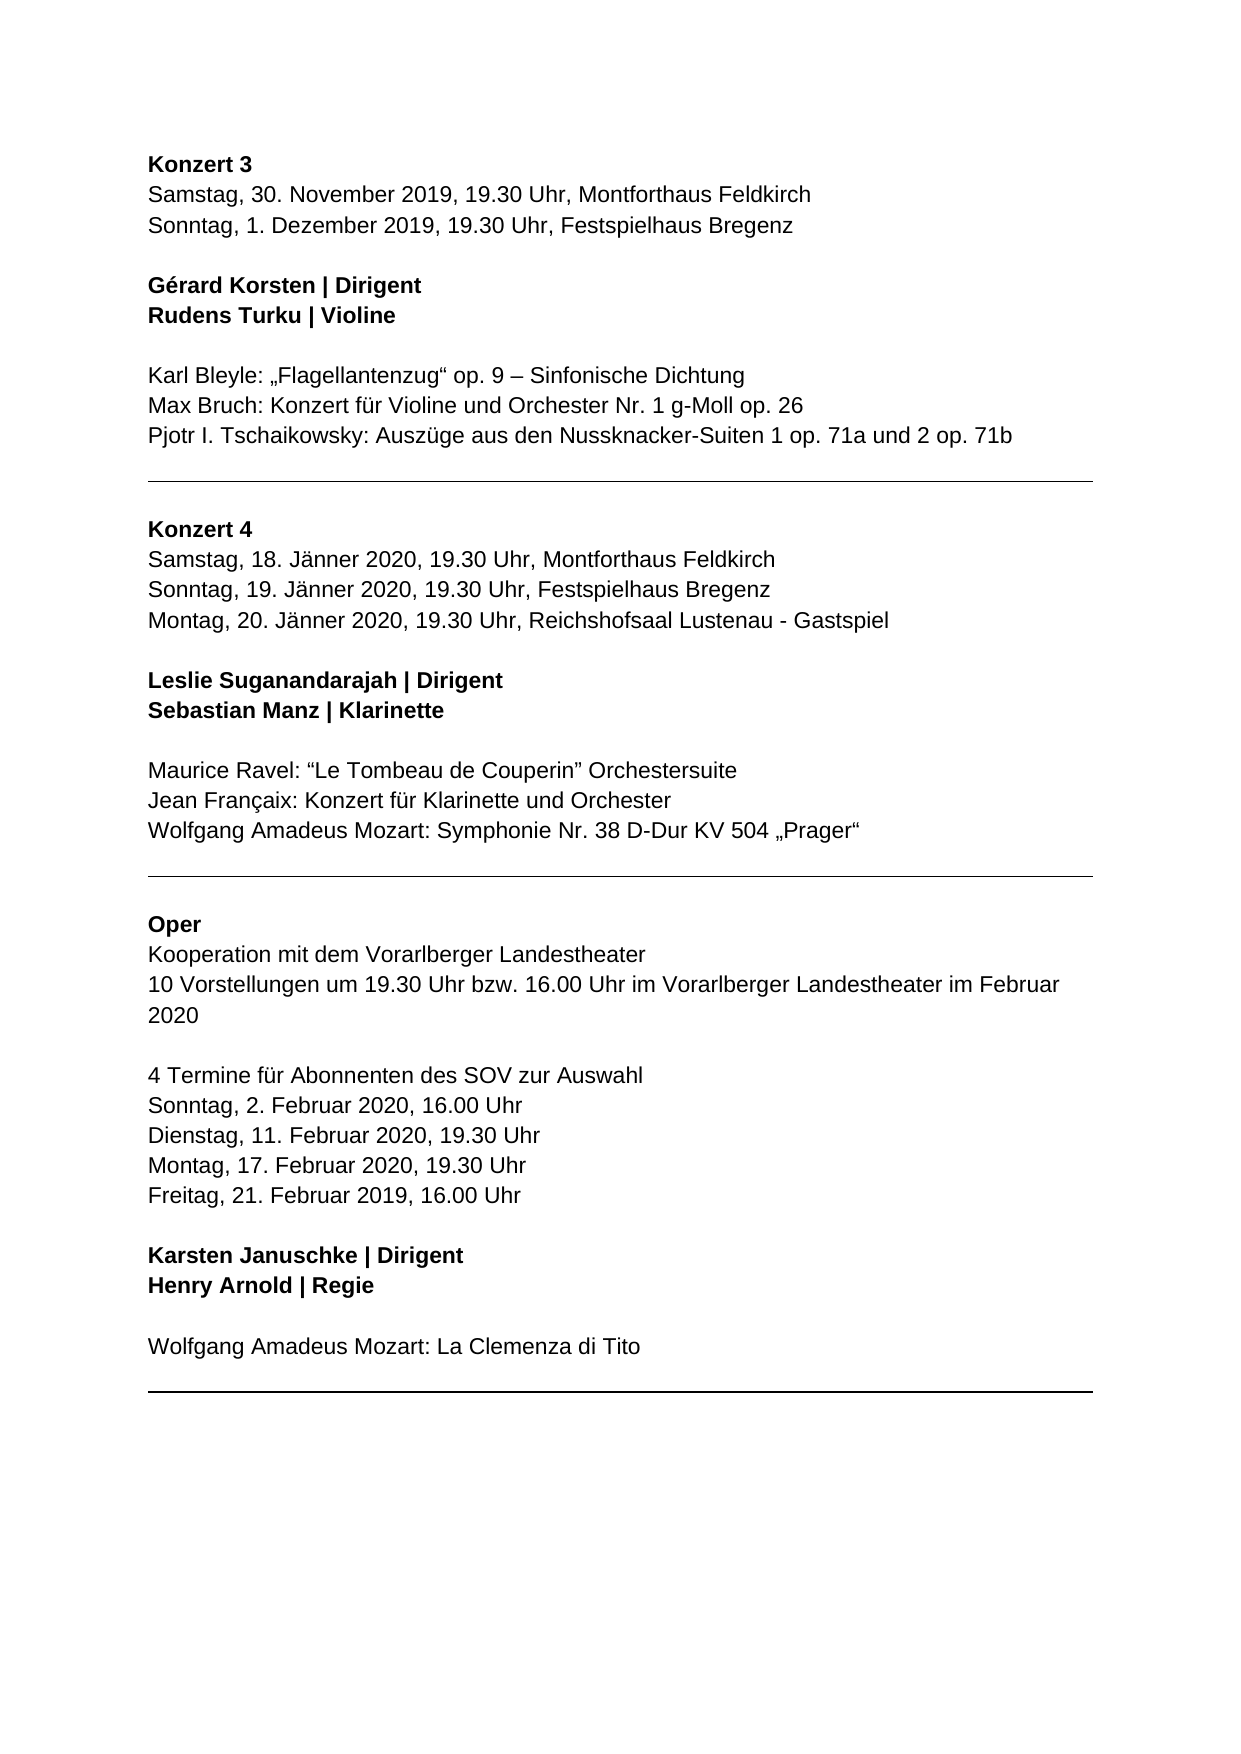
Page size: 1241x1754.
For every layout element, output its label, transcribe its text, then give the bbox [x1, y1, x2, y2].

text Rudens Turku | Violine [148, 298, 1093, 358]
text Sonntag, 19. Jänner 2020, 19.30 Uhr, Festspielhaus Bregenz [148, 573, 1093, 603]
text Gérard Korsten | Dirigent [148, 268, 1093, 298]
text Montag, 20. Jänner 2020, 19.30 Uhr, Reichshofsaal Lustenau - Gastspiel [148, 603, 1093, 633]
text Freitag, 21. Februar 2019, 16.00 Uhr [148, 1178, 1093, 1208]
text Oper [148, 907, 1093, 938]
text Sonntag, 2. Februar 2020, 16.00 Uhr [148, 1088, 1093, 1118]
text Kooperation mit dem Vorarlberger Landestheater [148, 938, 1093, 968]
text Montag, 17. Februar 2020, 19.30 Uhr [148, 1148, 1093, 1178]
text Henry Arnold | Regie [148, 1269, 1093, 1299]
text Dienstag, 11. Februar 2020, 19.30 Uhr [148, 1118, 1093, 1148]
text Konzert 4 [148, 512, 1093, 543]
text Konzert 3 [148, 148, 1093, 178]
text Wolfgang Amadeus Mozart: La Clemenza di Tito [148, 1329, 1093, 1359]
text Pjotr I. Tschaikowsky: Auszüge aus den Nussknacker-Suiten 1 op. 71a und 2 op. 71b [148, 418, 1093, 449]
text Leslie Suganandarajah | Dirigent [148, 663, 1093, 693]
text Sebastian Manz | Klarinette [148, 693, 1093, 723]
text Maurice Ravel: “Le Tombeau de Couperin” Orchestersuite Jean Françaix: Konzert für Klarinette und Orchester Wolfgang Amadeus Mozart: Symphonie Nr. 38 D-Dur KV 504 „Prager“ [148, 753, 1093, 844]
text Samstag, 30. November 2019, 19.30 Uhr, Montforthaus Feldkirch [148, 178, 1093, 208]
text 4 Termine für Abonnenten des SOV zur Auswahl [148, 1058, 1093, 1088]
text Karl Bleyle: „Flagellantenzug“ op. 9 – Sinfonische Dichtung [148, 358, 1093, 388]
text Max Bruch: Konzert für Violine und Orchester Nr. 1 g-Moll op. 26 [148, 388, 1093, 418]
text Samstag, 18. Jänner 2020, 19.30 Uhr, Montforthaus Feldkirch [148, 543, 1093, 573]
text Karsten Januschke | Dirigent [148, 1239, 1093, 1269]
text Sonntag, 1. Dezember 2019, 19.30 Uhr, Festspielhaus Bregenz [148, 208, 1093, 238]
text 10 Vorstellungen um 19.30 Uhr bzw. 16.00 Uhr im Vorarlberger Landestheater im Februar 2020 [148, 968, 1093, 1028]
